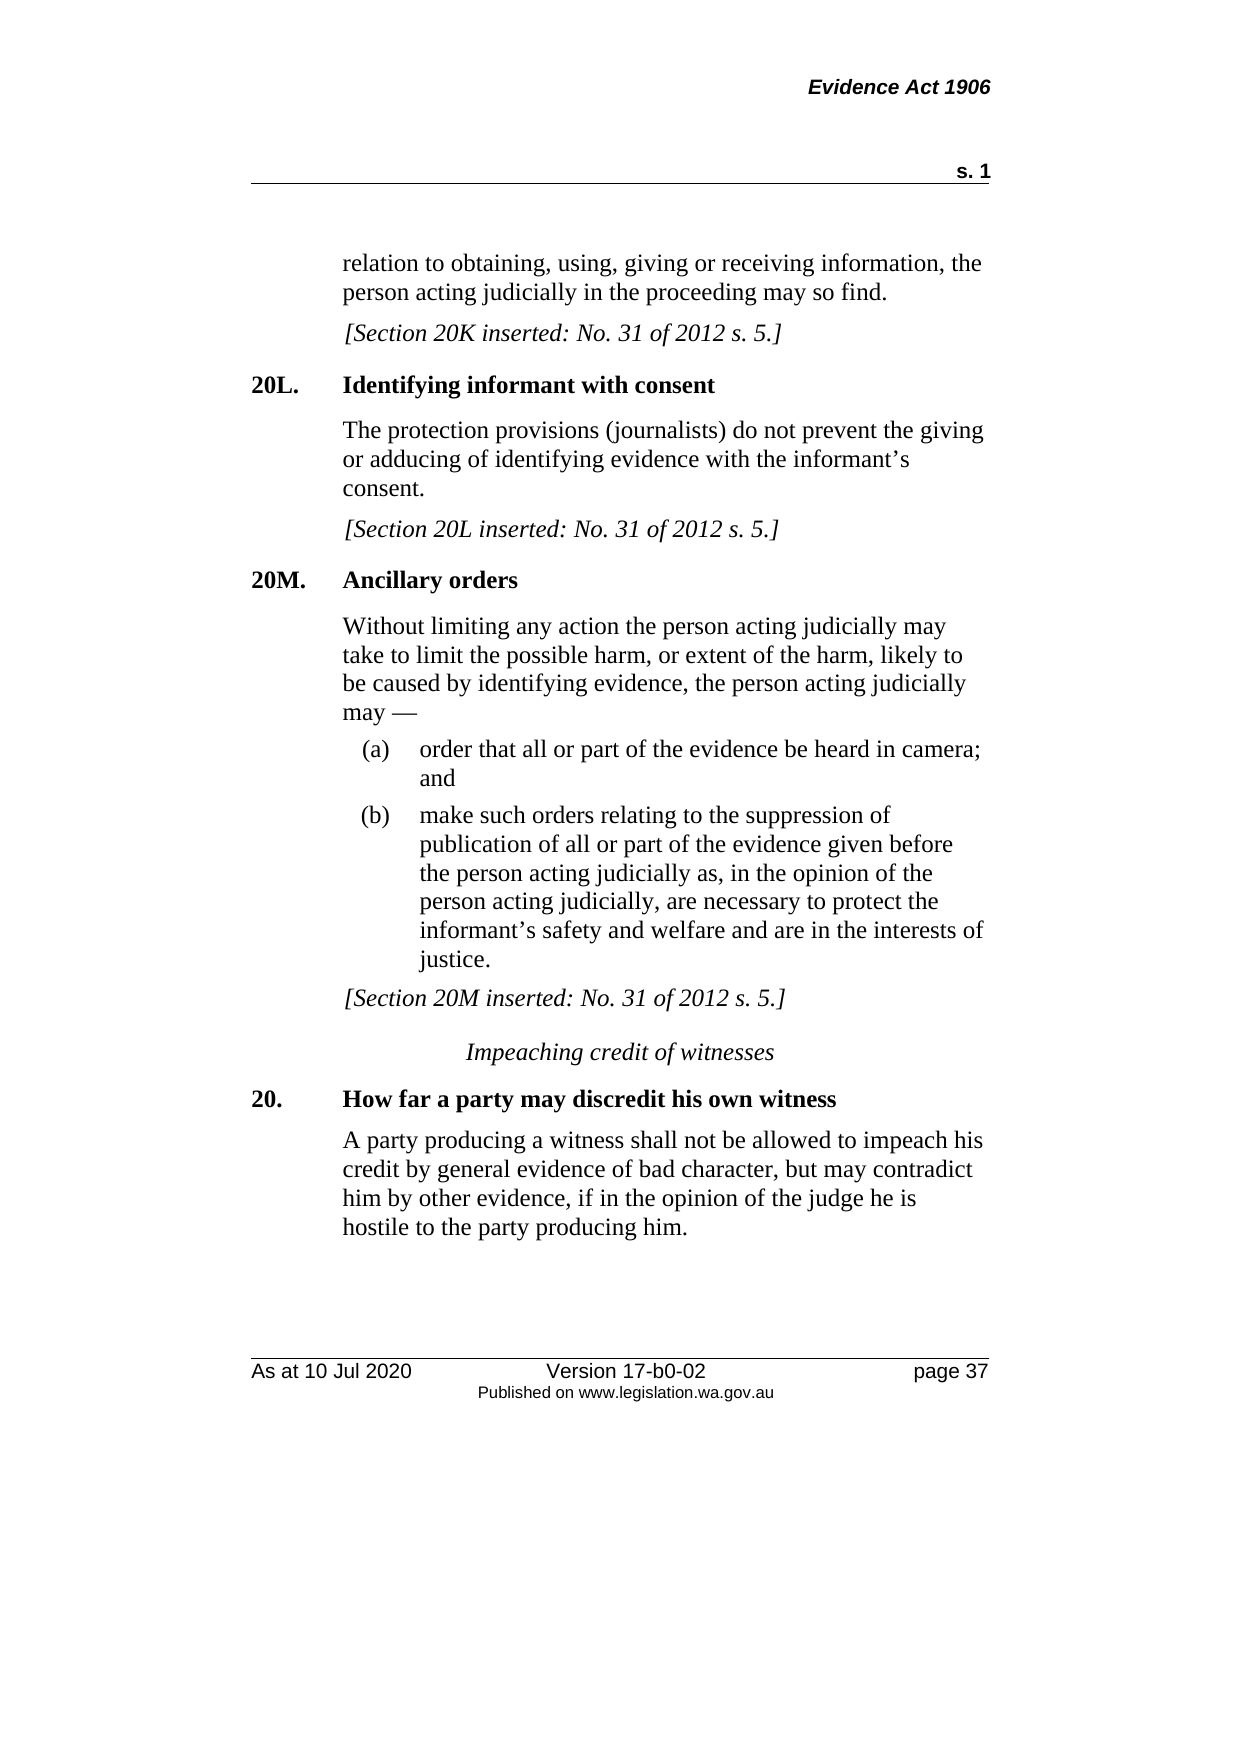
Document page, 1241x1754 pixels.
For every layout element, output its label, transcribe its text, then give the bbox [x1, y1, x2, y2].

text [Section 20K inserted: No. 31 of 2012 s. 5.] [251, 318, 989, 347]
text [Section 20M inserted: No. 31 of 2012 s. 5.] [251, 983, 989, 1012]
text The protection provisions (journalists) do not prevent the giving or adducing of identifying evidence with the informant’s consent. [251, 415, 989, 501]
subtitle 20. How far a party may discredit his own witness [251, 1084, 989, 1113]
text A party producing a witness shall not be allowed to impeach his credit by general evidence of bad character, but may contradict him by other evidence, if in the opinion of the judge he is hostile to the party producing him. [251, 1126, 989, 1241]
text Without limiting any action the person acting judicially may take to limit the possible harm, or extent of the harm, likely to be caused by identifying evidence, the person acting judicially may — [251, 611, 989, 726]
subtitle 20L. Identifying informant with consent [251, 370, 989, 398]
text (b) make such orders relating to the suppression of publication of all or part of the evidence given before the person acting judicially as, in the opinion of the person acting judicially, are necessary to protect the informant’s safety and welfare and are in the interests of justice. [251, 800, 989, 973]
subtitle 20M. Ancillary orders [251, 566, 989, 594]
text (a) order that all or part of the evidence be heard in camera; and [251, 734, 989, 792]
subtitle Impeaching credit of witnesses [251, 1037, 989, 1066]
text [251, 248, 989, 306]
text [Section 20L inserted: No. 31 of 2012 s. 5.] [251, 514, 989, 543]
